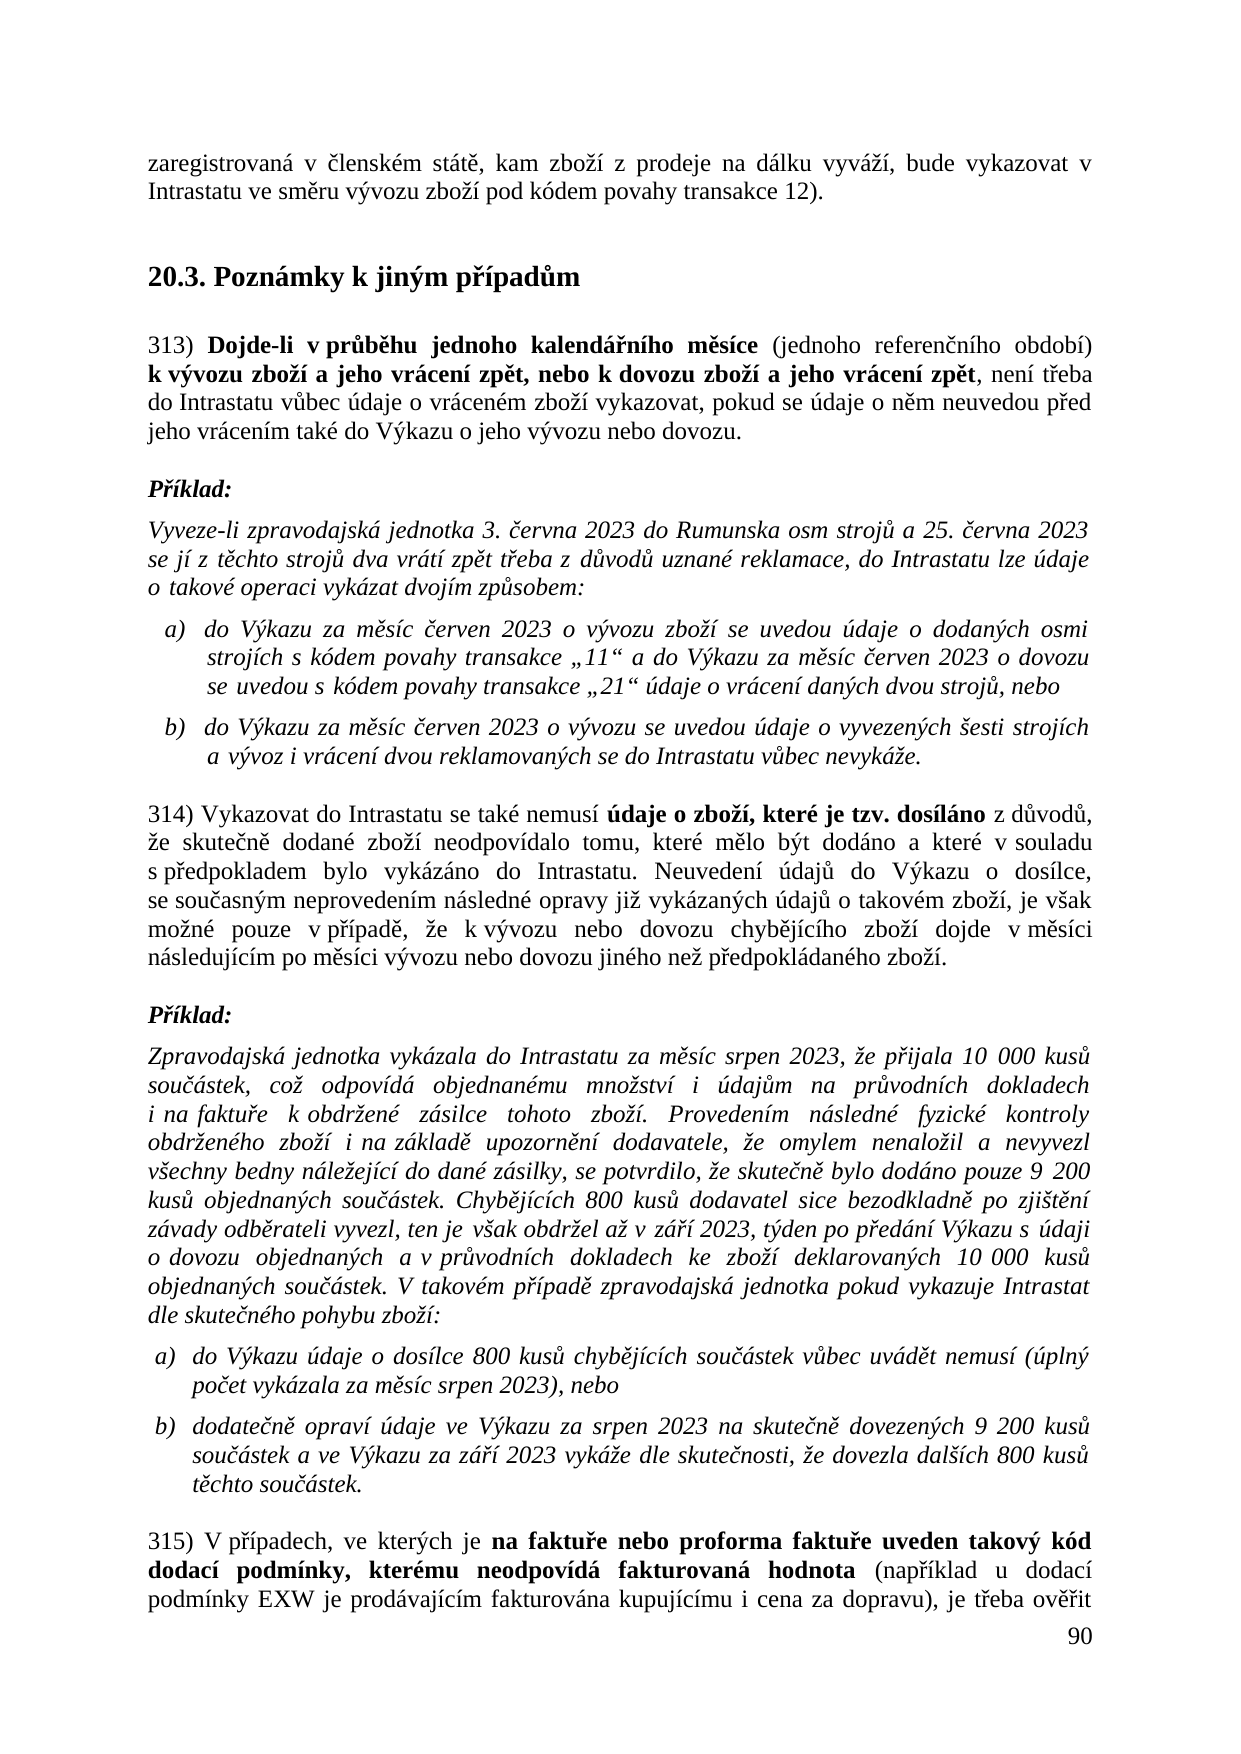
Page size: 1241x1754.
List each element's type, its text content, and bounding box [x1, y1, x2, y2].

text Zpravodajská jednotka vykázala do Intrastatu za měsíc srpen 2023, že přijala 10 000 kusů součástek, což odpovídá objednanému množství i údajům na průvodních dokladech i na faktuře k obdržené zásilce tohoto zboží. Provedením následné fyzické kontroly obdrženého zboží i na základě upozornění dodavatele, že omylem nenaložil a nevyvezl všechny bedny náležející do dané zásilky, se potvrdilo, že skutečně bylo dodáno pouze 9 200 kusů objednaných součástek. Chybějících 800 kusů dodavatel sice bezodkladně po zjištění závady odběrateli vyvezl, ten je však obdržel až v září 2023, týden po předání Výkazu s údaji o dovozu objednaných a v průvodních dokladech ke zboží deklarovaných 10 000 kusů objednaných součástek. V takovém případě zpravodajská jednotka pokud vykazuje Intrastat dle skutečného pohybu zboží: [148, 1041, 1092, 1329]
text 313) Dojde-li v průběhu jednoho kalendářního měsíce (jednoho referenčního období) k vývozu zboží a jeho vrácení zpět, nebo k dovozu zboží a jeho vrácení zpět, není třeba do Intrastatu vůbec údaje o vráceném zboží vykazovat, pokud se údaje o něm neuvedou před jeho vrácením také do Výkazu o jeho vývozu nebo dovozu. [148, 330, 1092, 445]
list do Výkazu údaje o dosílce 800 kusů chybějících součástek vůbec uvádět nemusí (úplný počet vykázala za měsíc srpen 2023), nebo [154, 1341, 1092, 1399]
text Příklad: [148, 474, 1092, 502]
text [148, 148, 1092, 205]
list do Výkazu za měsíc červen 2023 o vývozu se uvedou údaje o vyvezených šesti strojích a vývoz i vrácení dvou reklamovaných se do Intrastatu vůbec nevykáže. [164, 712, 1092, 770]
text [148, 1526, 1092, 1612]
text Vyveze-li zpravodajská jednotka 3. června 2023 do Rumunska osm strojů a 25. června 2023 se jí z těchto strojů dva vrátí zpět třeba z důvodů uznané reklamace, do Intrastatu lze údaje o takové operaci vykázat dvojím způsobem: [148, 515, 1092, 601]
subtitle 20.3. Poznámky k jiným případům [148, 259, 1092, 292]
list dodatečně opraví údaje ve Výkazu za srpen 2023 na skutečně dovezených 9 200 kusů součástek a ve Výkazu za září 2023 vykáže dle skutečnosti, že dovezla dalších 800 kusů těchto součástek. [154, 1411, 1092, 1497]
text Příklad: [148, 1000, 1092, 1029]
list do Výkazu za měsíc červen 2023 o vývozu zboží se uvedou údaje o dodaných osmi strojích s kódem povahy transakce „11“ a do Výkazu za měsíc červen 2023 o dovozu se uvedou s kódem povahy transakce „21“ údaje o vrácení daných dvou strojů, nebo [164, 614, 1092, 700]
text 314) Vykazovat do Intrastatu se také nemusí údaje o zboží, které je tzv. dosíláno z důvodů, že skutečně dodané zboží neodpovídalo tomu, které mělo být dodáno a které v souladu s předpokladem bylo vykázáno do Intrastatu. Neuvedení údajů do Výkazu o dosílce, se současným neprovedením následné opravy již vykázaných údajů o takovém zboží, je však možné pouze v případě, že k vývozu nebo dovozu chybějícího zboží dojde v měsíci následujícím po měsíci vývozu nebo dovozu jiného než předpokládaného zboží. [148, 799, 1092, 971]
